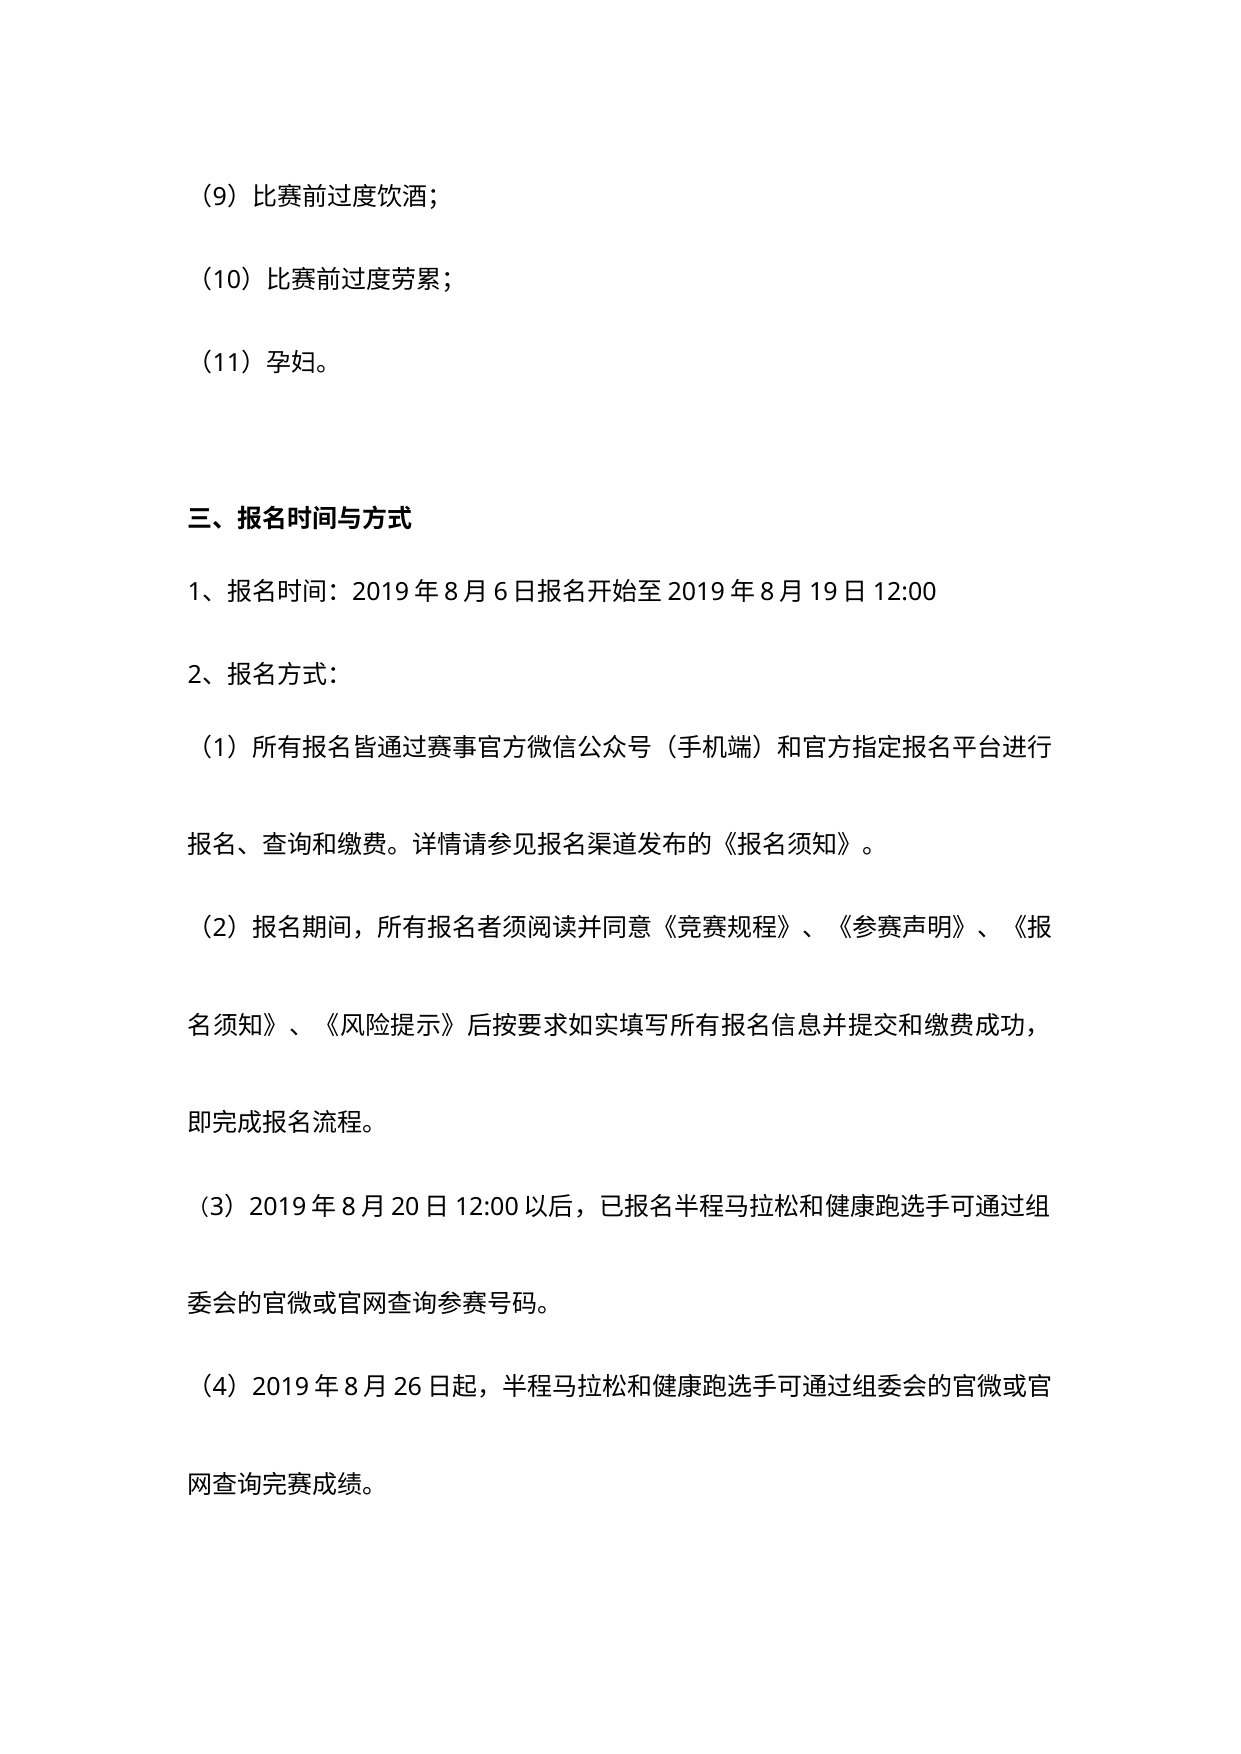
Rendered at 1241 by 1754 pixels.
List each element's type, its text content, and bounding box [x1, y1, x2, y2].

text （2）报名期间，所有报名者须阅读并同意《竞赛规程》、《参赛声明》、《报名须知》、《风险提示》后按要求如实填写所有报名信息并提交和缴费成功，即完成报名流程。 [187, 893, 1053, 1153]
text （4）2019年8月26日起，半程马拉松和健康跑选手可通过组委会的官微或官网查询完赛成绩。 [187, 1352, 1053, 1515]
text （10）比赛前过度劳累； [187, 245, 1053, 310]
text （3）2019年8月20日12:00以后，已报名半程马拉松和健康跑选手可通过组委会的官微或官网查询参赛号码。 [187, 1172, 1053, 1334]
text 2、报名方式： [187, 640, 1053, 705]
text （1）所有报名皆通过赛事官方微信公众号（手机端）和官方指定报名平台进行报名、查询和缴费。详情请参见报名渠道发布的《报名须知》。 [187, 713, 1053, 875]
text （9）比赛前过度饮酒； [187, 162, 1053, 227]
text 三、报名时间与方式 [187, 484, 1053, 549]
text 1、报名时间：2019年8月6日报名开始至2019年8月19日12:00 [187, 557, 1053, 622]
text （11）孕妇。 [187, 328, 1053, 393]
